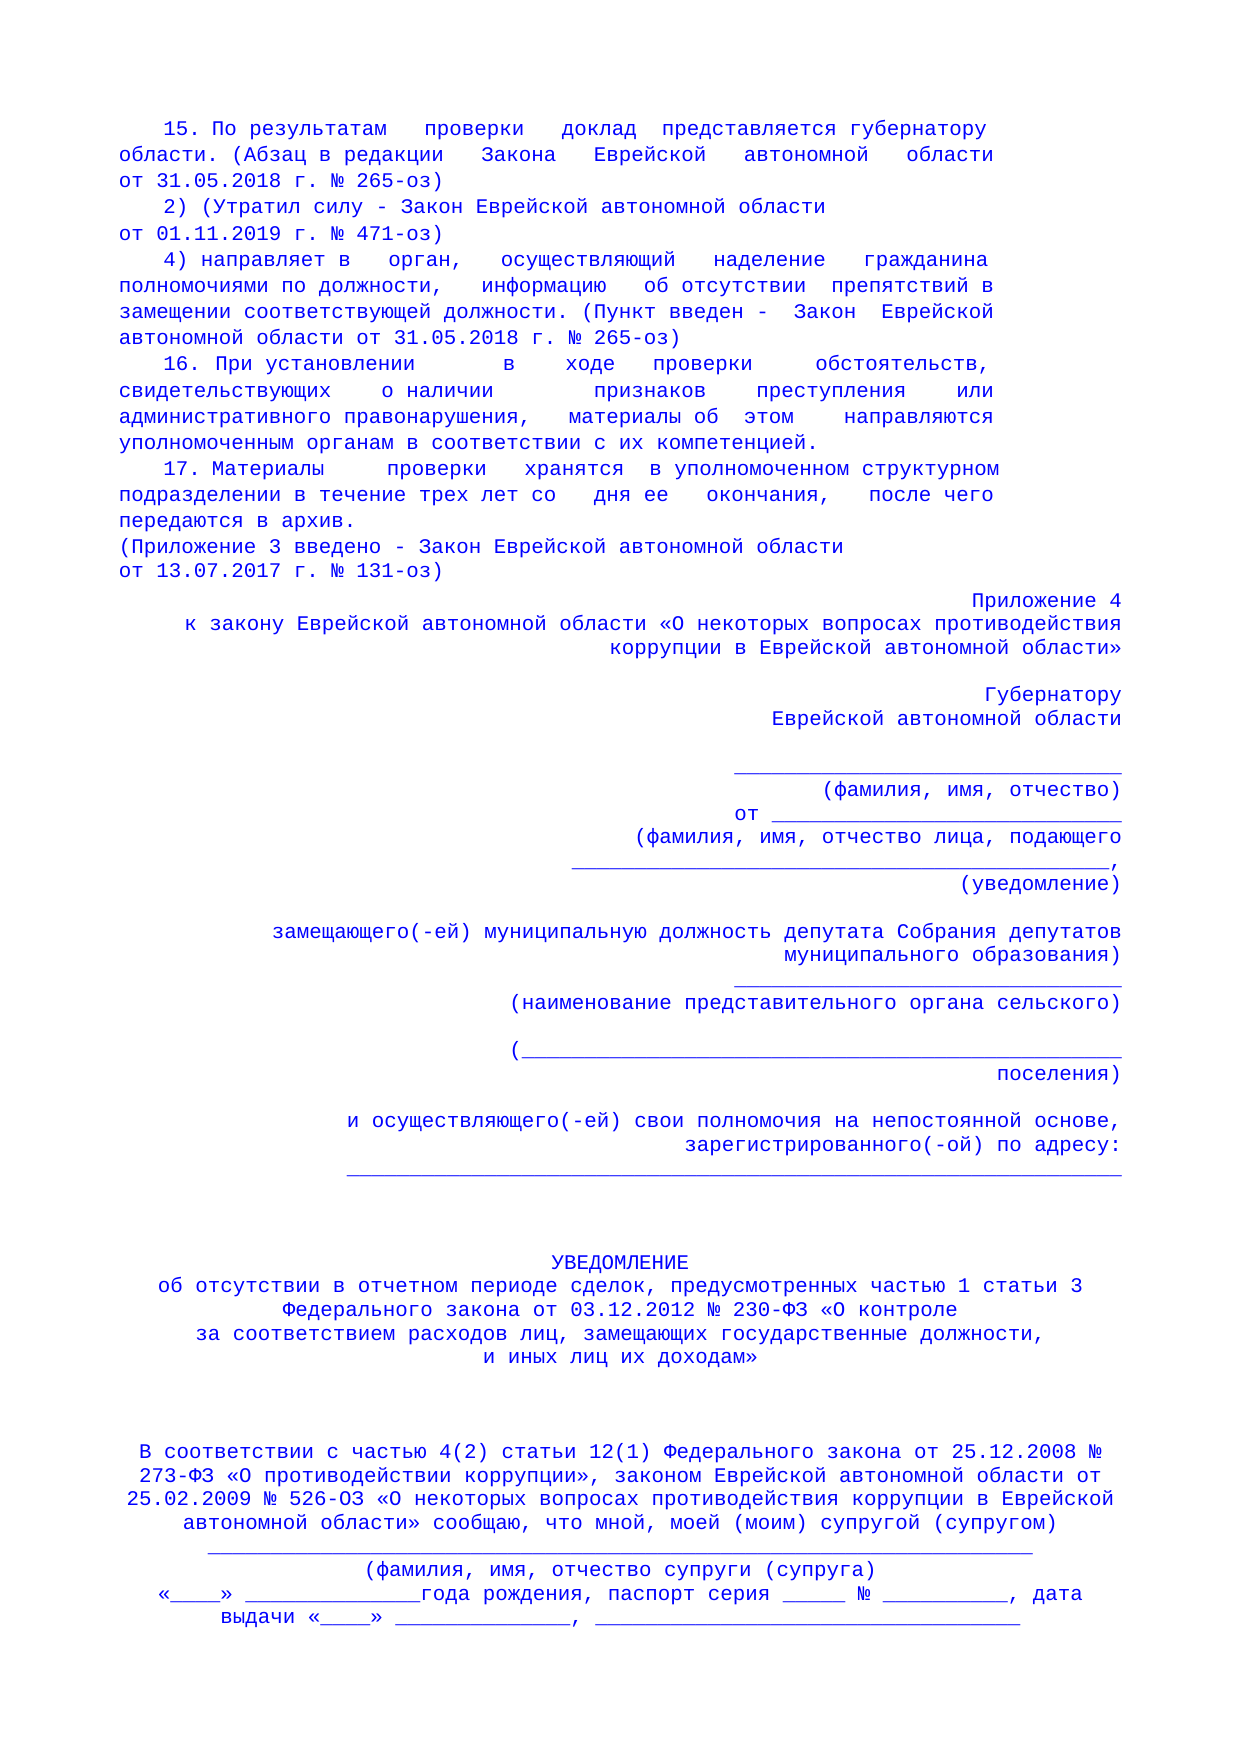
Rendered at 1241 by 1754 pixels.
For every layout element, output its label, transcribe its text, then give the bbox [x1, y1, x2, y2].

text (уведомление) [119, 873, 1121, 897]
text _______________________________ [119, 968, 1121, 992]
text (фамилия, имя, отчество лица, подающего [119, 826, 1121, 850]
text (фамилия, имя, отчество) [119, 779, 1121, 802]
text уполномоченным органам в соответствии с их компетенцией. [119, 432, 1121, 456]
text от 01.11.2019 г. № 471-оз) [119, 223, 1121, 246]
text от 13.07.2017 г. № 131-оз) [119, 560, 1121, 584]
text об отсутствии в отчетном периоде сделок, предусмотренных частью 1 статьи 3 Федерального закона от 03.12.2012 № 230-ФЗ «О контроле [119, 1275, 1121, 1323]
text (наименование представительного органа сельского) [119, 992, 1121, 1015]
text Еврейской автономной области [119, 708, 1121, 732]
text поселения) [119, 1063, 1121, 1086]
text от 31.05.2018 г. № 265-оз) [119, 170, 1121, 194]
text замещающего(-ей) муниципальную должность депутата Собрания депутатов муниципального образования) [119, 921, 1121, 968]
text передаются в архив. [119, 510, 1121, 534]
text полномочиями по должности, информацию об отсутствии препятствий в [119, 275, 1121, 299]
text за соответствием расходов лиц, замещающих государственные должности, [119, 1323, 1121, 1346]
text ___________________________________________, [119, 850, 1121, 873]
text УВЕДОМЛЕНИЕ [119, 1252, 1121, 1275]
text В соответствии с частью 4(2) статьи 12(1) Федерального закона от 25.12.2008 № 273-ФЗ «О противодействии коррупции», законом Еврейской автономной области от 25.02.2009 № 526-ОЗ «О некоторых вопросах противодействия коррупции в Еврейской автономной области» сообщаю, что мной, моей (моим) супругой (супругом) [119, 1441, 1121, 1536]
text __________________________________________________________________ [119, 1536, 1121, 1559]
text Приложение 4 [119, 584, 1121, 613]
text к закону Еврейской автономной области «О некоторых вопросах противодействия коррупции в Еврейской автономной области» [119, 613, 1121, 661]
text свидетельствующих о наличии признаков преступления или [119, 379, 1121, 403]
text 16. При установлении в ходе проверки обстоятельств, [163, 353, 1121, 377]
text 17. Материалы проверки хранятся в уполномоченном структурном [163, 458, 1121, 482]
text (Приложение 3 введено - Закон Еврейской автономной области [119, 536, 1121, 560]
text и осуществляющего(-ей) свои полномочия на непостоянной основе, зарегистрированного(-ой) по адресу: [119, 1110, 1121, 1157]
text Губернатору [119, 684, 1121, 708]
text 4) направляет в орган, осуществляющий наделение гражданина [119, 249, 1121, 272]
text (фамилия, имя, отчество супруги (супруга) [119, 1559, 1121, 1583]
text _______________________________ [119, 755, 1121, 779]
text ______________________________________________________________ [119, 1157, 1121, 1181]
text 15. По результатам проверки доклад представляется губернатору [163, 118, 1121, 142]
text «____» ______________года рождения, паспорт серия _____ № __________, дата выдачи «____» ______________, __________________________________ [119, 1583, 1121, 1630]
text от ____________________________ [119, 802, 1121, 826]
text административного правонарушения, материалы об этом направляются [119, 406, 1121, 429]
text (________________________________________________ [119, 1039, 1121, 1063]
text подразделении в течение трех лет со дня ее окончания, после чего [119, 484, 1121, 508]
text замещении соответствующей должности. (Пункт введен - Закон Еврейской [119, 301, 1121, 325]
text 2) (Утратил силу - Закон Еврейской автономной области [119, 197, 1121, 220]
text области. (Абзац в редакции Закона Еврейской автономной области [119, 144, 1121, 168]
text автономной области от 31.05.2018 г. № 265-оз) [119, 327, 1121, 351]
text и иных лиц их доходам» [119, 1346, 1121, 1370]
